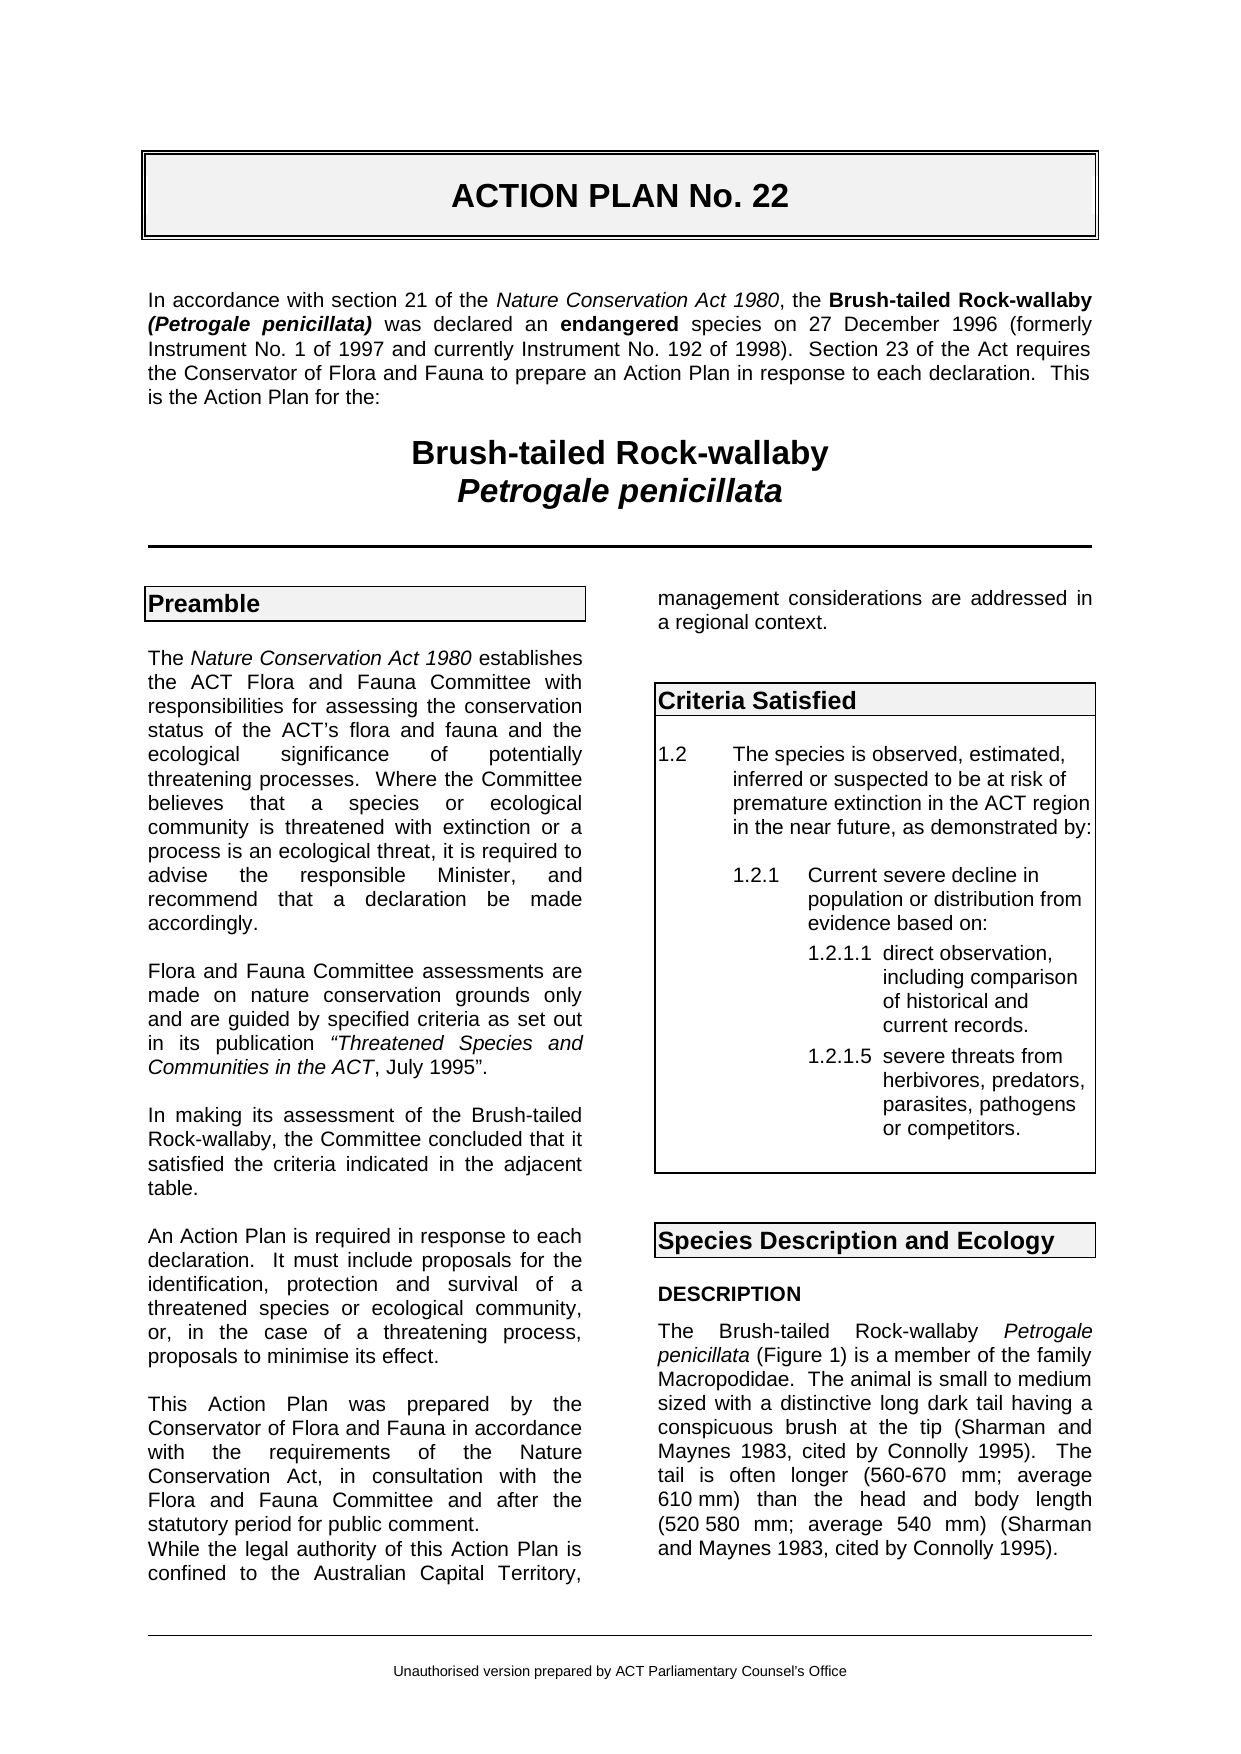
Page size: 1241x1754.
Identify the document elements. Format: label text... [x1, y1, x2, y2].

text The Brush-tailed Rock-wallaby Petrogale penicillata (Figure 1) is a member of the family Macropodidae. The animal is small to medium sized with a distinctive long dark tail having a conspicuous brush at the tip (Sharman and Maynes 1983, cited by Connolly 1995). The tail is often longer (560-670 mm; average 610 mm) than the head and body length (520 580 mm; average 540 mm) (Sharman and Maynes 1983, cited by Connolly 1995). [658, 1319, 1092, 1559]
text Brush-tailed Rock-wallaby [148, 433, 1092, 471]
text Species Description and Ecology [656, 1224, 1095, 1257]
text 1.2.1.1 direct observation, including comparison of historical and current records. [656, 937, 1095, 1037]
text While the legal authority of this Action Plan is confined to the Australian Capital Territory, management considerations are addressed in a regional context. [658, 586, 1092, 634]
text ACTION PLAN No. 22 [148, 176, 1092, 208]
text The Nature Conservation Act 1980 establishes the ACT Flora and Fauna Committee with responsibilities for assessing the conservation status of the ACT’s flora and fauna and the ecological significance of potentially threatening processes. Where the Committee believes that a species or ecological community is threatened with extinction or a process is an ecological threat, it is required to advise the responsible Minister, and recommend that a declaration be made accordingly. [148, 646, 583, 935]
text An Action Plan is required in response to each declaration. It must include proposals for the identification, protection and survival of a threatened species or ecological community, or, in the case of a threatening process, proposals to minimise its effect. [148, 1224, 583, 1368]
text Flora and Fauna Committee assessments are made on nature conservation grounds only and are guided by specified criteria as set out in its publication “Threatened Species and Communities in the ACT, July 1995”. [148, 959, 583, 1079]
text 1.2.1.5 severe threats from herbivores, predators, parasites, pathogens or competitors. [656, 1040, 1095, 1140]
text In making its assessment of the Brush-tailed Rock-wallaby, the Committee concluded that it satisfied the criteria indicated in the adjacent table. [148, 1103, 583, 1199]
text Preamble [146, 587, 585, 620]
text 1.2 The species is observed, estimated, inferred or suspected to be at risk of premature extinction in the ACT region in the near future, as demonstrated by: [658, 742, 1092, 839]
text In accordance with section 21 of the Nature Conservation Act 1980, the Brush-tailed Rock-wallaby (Petrogale penicillata) was declared an endangered species on 27 December 1996 (formerly Instrument No. 1 of 1997 and currently Instrument No. 192 of 1998). Section 23 of the Act requires the Conservator of Flora and Fauna to prepare an Action Plan in response to each declaration. This is the Action Plan for the: [148, 288, 1092, 409]
text Petrogale penicillata [148, 471, 1092, 510]
text Criteria Satisfied [656, 684, 1095, 715]
text While the legal authority of this Action Plan is confined to the Australian Capital Territory, management considerations are addressed in a regional context. [148, 1536, 583, 1584]
text DESCRIPTION [658, 1282, 1092, 1306]
text 1.2.1 Current severe decline in [658, 863, 1092, 887]
text This Action Plan was prepared by the Conservator of Flora and Fauna in accordance with the requirements of the Nature Conservation Act, in consultation with the Flora and Fauna Committee and after the statutory period for public comment. [148, 1392, 583, 1536]
text population or distribution from evidence based on: [658, 887, 1092, 935]
